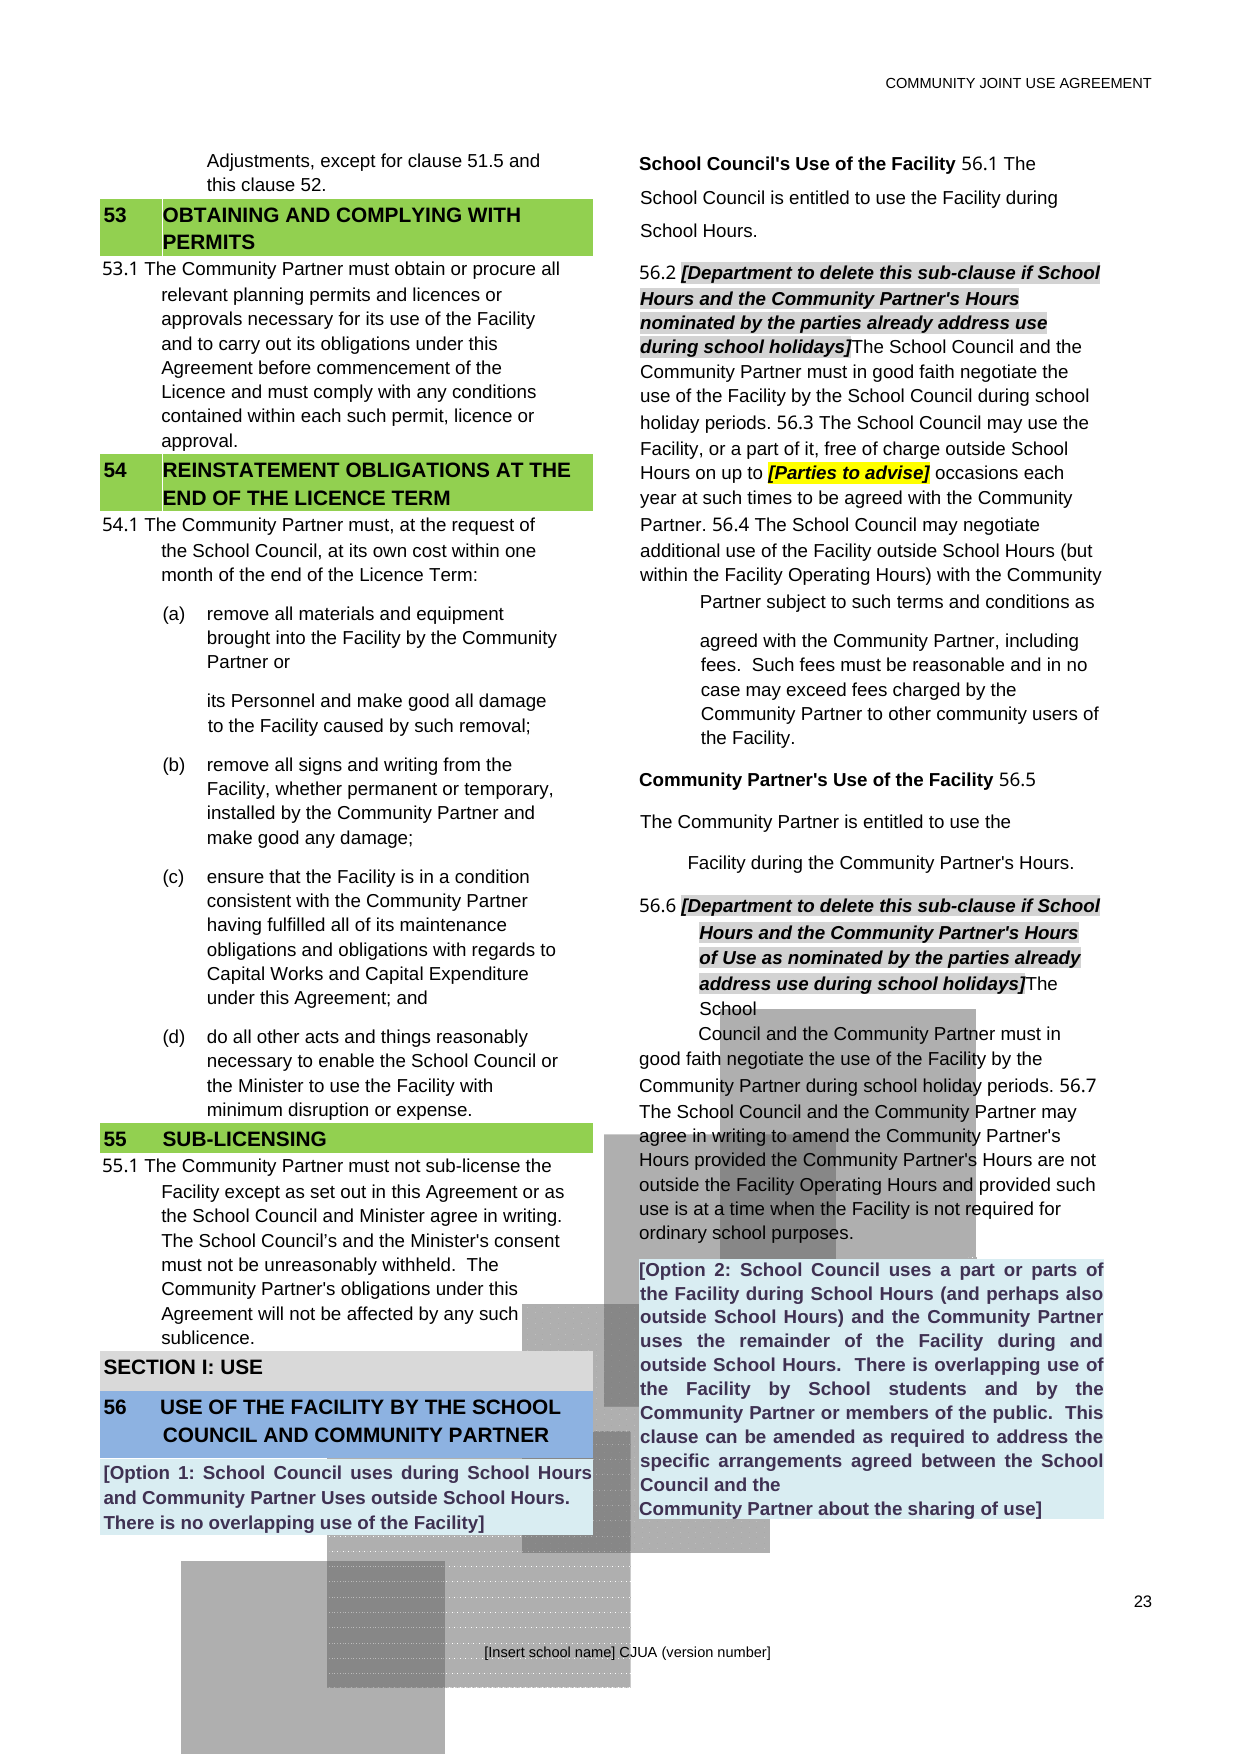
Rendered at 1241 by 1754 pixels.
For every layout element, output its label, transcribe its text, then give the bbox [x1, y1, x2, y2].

text Community Partner about the sharing of use] [639, 1498, 1104, 1519]
picture [179, 1132, 978, 1754]
table_header OBTAINING AND COMPLYING WITH PERMITS [163, 199, 593, 256]
table_cell 56 USE OF THE FACILITY BY THE SCHOOL COUNCIL AND COMMUNITY PARTNER [100, 1391, 593, 1458]
text Partner subject to such terms and conditions as [699, 591, 1103, 612]
table_header 55 [100, 1123, 162, 1153]
text 55.1 The Community Partner must not sub-license the Facility except as set out in this Agreement or as the School Council and Minister agree in writing. The School Council’s and the Minister's consent must not be unreasonably withheld. The Community Partner's obligations under this Agreement will not be affected by any such sublicence. [102, 1153, 566, 1348]
table_cell [Option 1: School Council uses during School Hours and Community Partner Uses outside School Hours. There is no overlapping use of the Facility] [100, 1459, 593, 1535]
table_header 53 [100, 199, 162, 256]
list ensure that the Facility is in a condition consistent with the Community Partner having fulfilled all of its maintenance obligations and obligations with regards to Capital Works and Capital Expenditure under this Agreement; and [162, 866, 566, 1008]
picture [718, 1019, 978, 1023]
text School Council's Use of the Facility 56.1 The School Council is entitled to use the Facility during School Hours. [639, 150, 1073, 241]
text Council and the Community Partner must in good faith negotiate the use of the Facility by the Community Partner during school holiday periods. 56.7 The School Council and the Community Partner may agree in writing to amend the Community Partner's Hours provided the Community Partner's Hours are not outside the Facility Operating Hours and provided such use is at a time when the Facility is not required for ordinary school purposes. [639, 1023, 1103, 1243]
list do all other acts and things reasonably necessary to enable the School Council or the Minister to use the Facility with minimum disruption or expense. [162, 1026, 566, 1120]
text agreed with the Community Partner, including fees. Such fees must be reasonable and in no case may exceed fees charged by the Community Partner to other community users of the Facility. [699, 630, 1103, 748]
table_header SECTION I: USE [100, 1351, 593, 1391]
text Community Partner's Use of the Facility 56.5 The Community Partner is entitled to use the [639, 766, 1046, 832]
table_header SUB-LICENSING [162, 1123, 593, 1153]
table_header 54 [100, 454, 162, 511]
text its Personnel and make good all damage to the Facility caused by such removal; [207, 690, 566, 736]
list remove all materials and equipment brought into the Facility by the Community Partner or [162, 603, 566, 673]
text 53.1 The Community Partner must obtain or procure all relevant planning permits and licences or approvals necessary for its use of the Facility and to carry out its obligations under this Agreement before commencement of the Licence and must comply with any conditions contained within each such permit, licence or approval. [102, 256, 566, 451]
text 54.1 The Community Partner must, at the request of the School Council, at its own cost within one month of the end of the Licence Term: [102, 511, 566, 585]
text 56.6 [Department to delete this sub-clause if School Hours and the Community Partner's Hours of Use as nominated by the parties already address use during school holidays]The School [639, 892, 1103, 1019]
text Facility during the Community Partner's Hours. [654, 852, 1108, 873]
text 56.2 [Department to delete this sub-clause if School Hours and the Community Partner's Hours nominated by the parties already address use during school holidays]The School Council and the Community Partner must in good faith negotiate the use of the Facility by the School Council during school holiday periods. 56.3 The School Council may use the Facility, or a part of it, free of charge outside School Hours on up to [Parties to advise] occasions each year at such times to be agreed with the Community Partner. 56.4 The School Council may negotiate additional use of the Facility outside School Hours (but within the Facility Operating Hours) with the Community [639, 259, 1103, 585]
text [Option 2: School Council uses a part or parts of the Facility during School Hours (and perhaps also outside School Hours) and the Community Partner uses the remainder of the Facility during and outside School Hours. There is overlapping use of the Facility by School students and by the Community Partner or members of the public. This clause can be amended as required to address the specific arrangements agreed between the School Council and the [639, 1259, 1104, 1495]
table_header REINSTATEMENT OBLIGATIONS AT THE END OF THE LICENCE TERM [163, 454, 593, 511]
list remove all signs and writing from the Facility, whether permanent or temporary, installed by the Community Partner and make good any damage; [162, 754, 566, 848]
